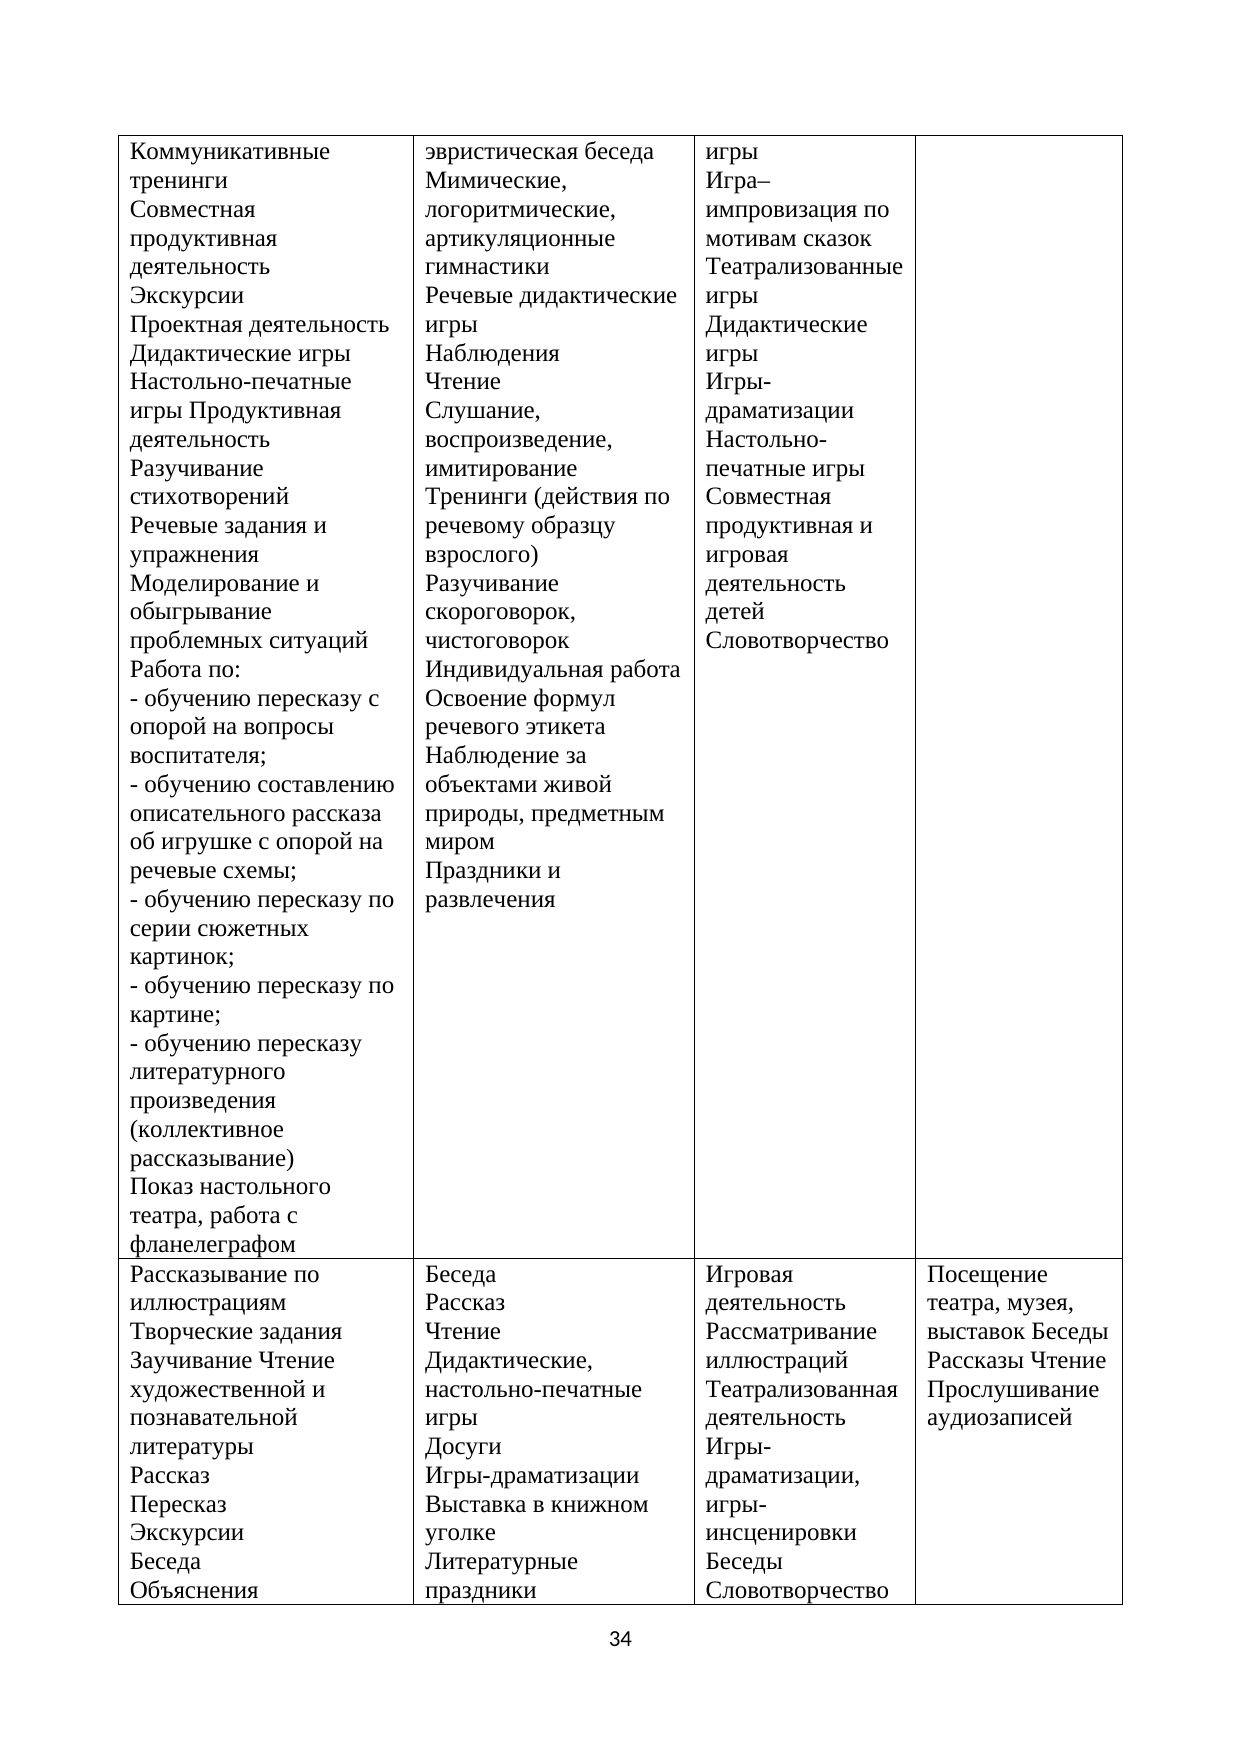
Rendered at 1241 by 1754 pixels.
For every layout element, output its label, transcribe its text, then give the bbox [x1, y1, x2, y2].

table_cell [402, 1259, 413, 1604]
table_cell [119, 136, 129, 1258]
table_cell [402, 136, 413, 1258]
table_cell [916, 1259, 1122, 1604]
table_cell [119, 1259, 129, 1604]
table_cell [916, 136, 1122, 1258]
